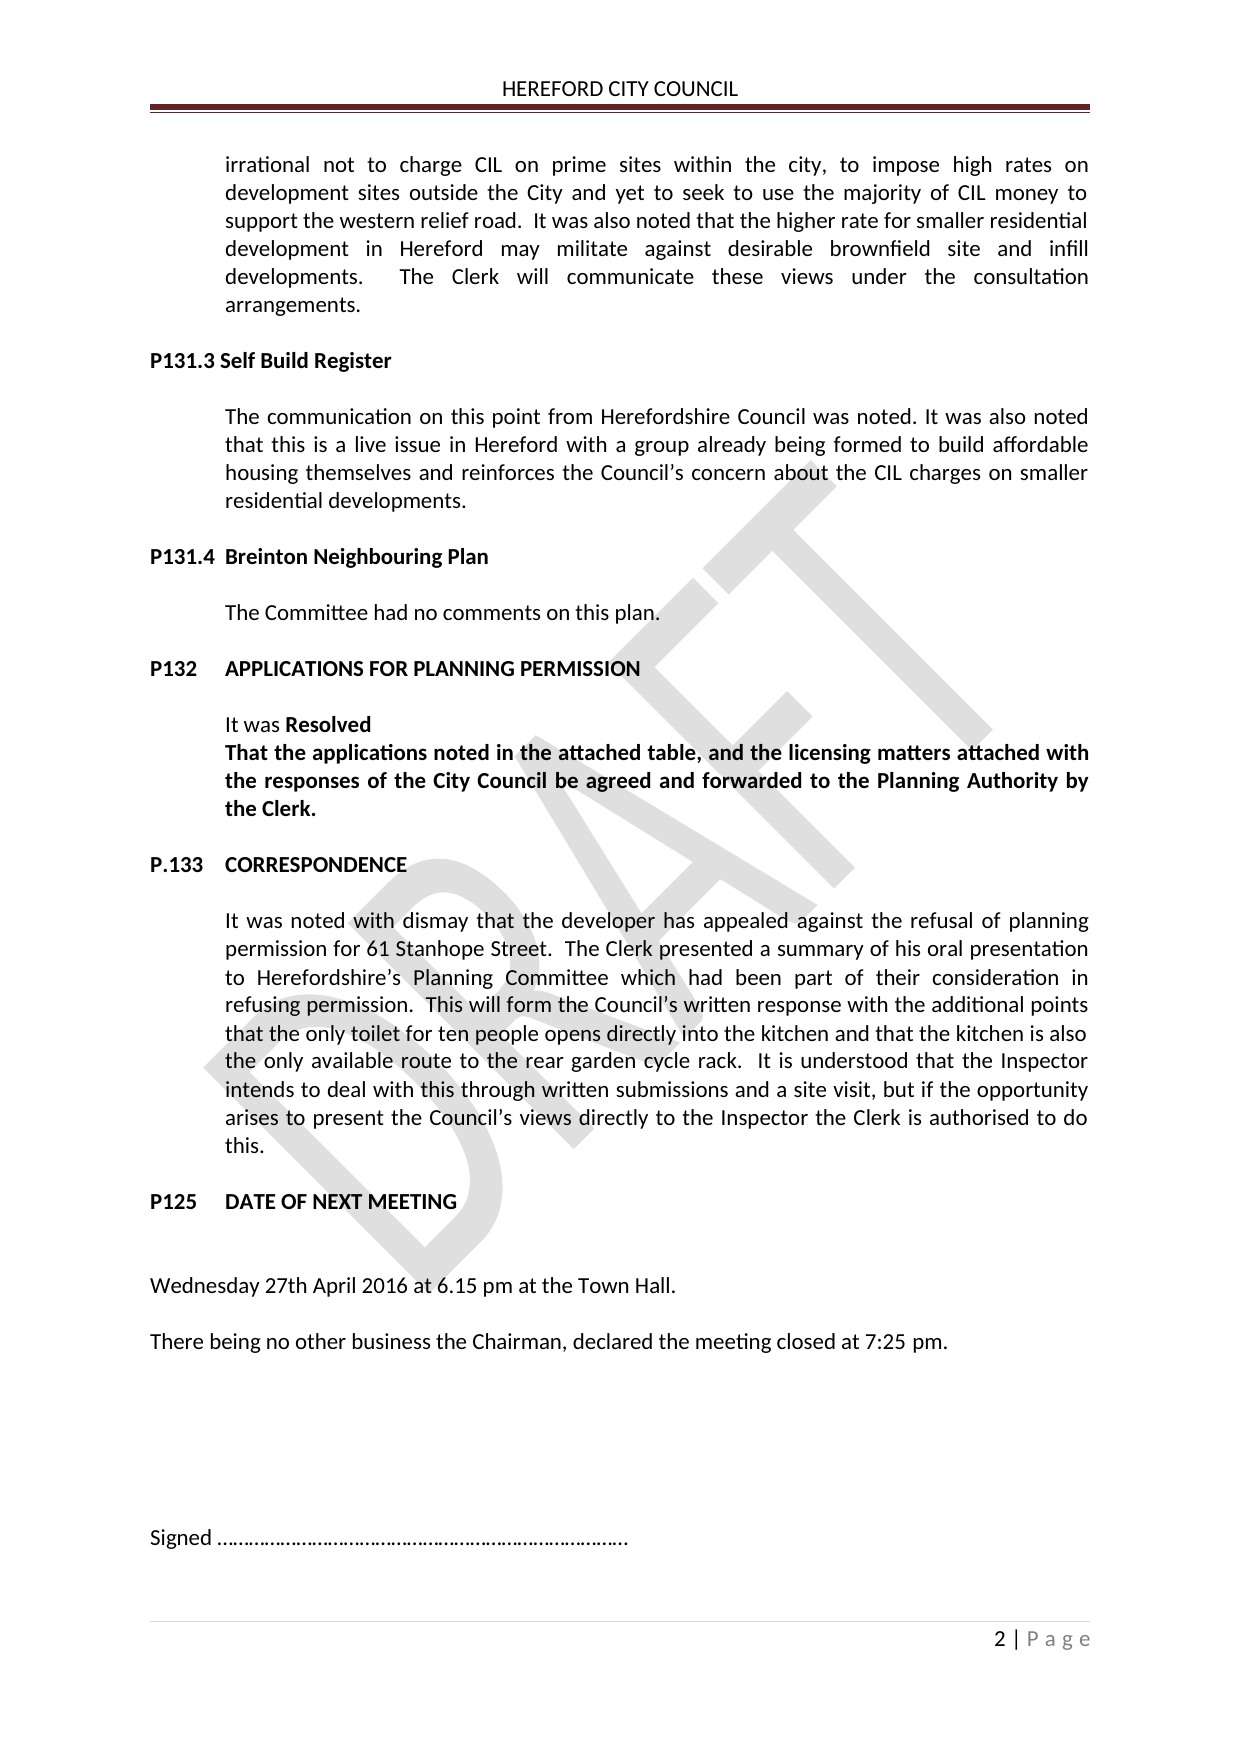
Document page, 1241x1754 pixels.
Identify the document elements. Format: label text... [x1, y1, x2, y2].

text The communication on this point from Herefordshire Council was noted. It was also noted that this is a live issue in Hereford with a group already being formed to build affordable housing themselves and reinforces the Council’s concern about the CIL charges on smaller residential developments. [225, 402, 1090, 514]
text P131.4 Breinton Neighbouring Plan [150, 542, 1090, 570]
text That the applications noted in the attached table, and the licensing matters attached with the responses of the City Council be agreed and forwarded to the Planning Authority by the Clerk. [225, 738, 1090, 822]
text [225, 150, 1090, 318]
text P.133 CORRESPONDENCE [150, 851, 1090, 878]
text There being no other business the Chairman, declared the meeting closed at 7:25 pm. [150, 1327, 1090, 1355]
text It was noted with dismay that the developer has appealed against the refusal of planning permission for 61 Stanhope Street. The Clerk presented a summary of his oral presentation to Herefordshire’s Planning Committee which had been part of their consideration in refusing permission. This will form the Council’s written response with the additional points that the only toilet for ten people opens directly into the kitchen and that the kitchen is also the only available route to the rear garden cycle rack. It is understood that the Inspector intends to deal with this through written submissions and a site visit, but if the opportunity arises to present the Council’s views directly to the Inspector the Clerk is authorised to do this. [225, 907, 1090, 1159]
text Wednesday 27th April 2016 at 6.15 pm at the Town Hall. [150, 1271, 1090, 1299]
text P132 APPLICATIONS FOR PLANNING PERMISSION [150, 654, 1090, 682]
text The Committee had no comments on this plan. [150, 598, 1090, 626]
text P131.3 Self Build Register [150, 346, 1090, 374]
text Signed …………………………………………………………………… [150, 1523, 1090, 1551]
text It was Resolved [150, 710, 1090, 738]
text P125 DATE OF NEXT MEETING [150, 1187, 1090, 1215]
